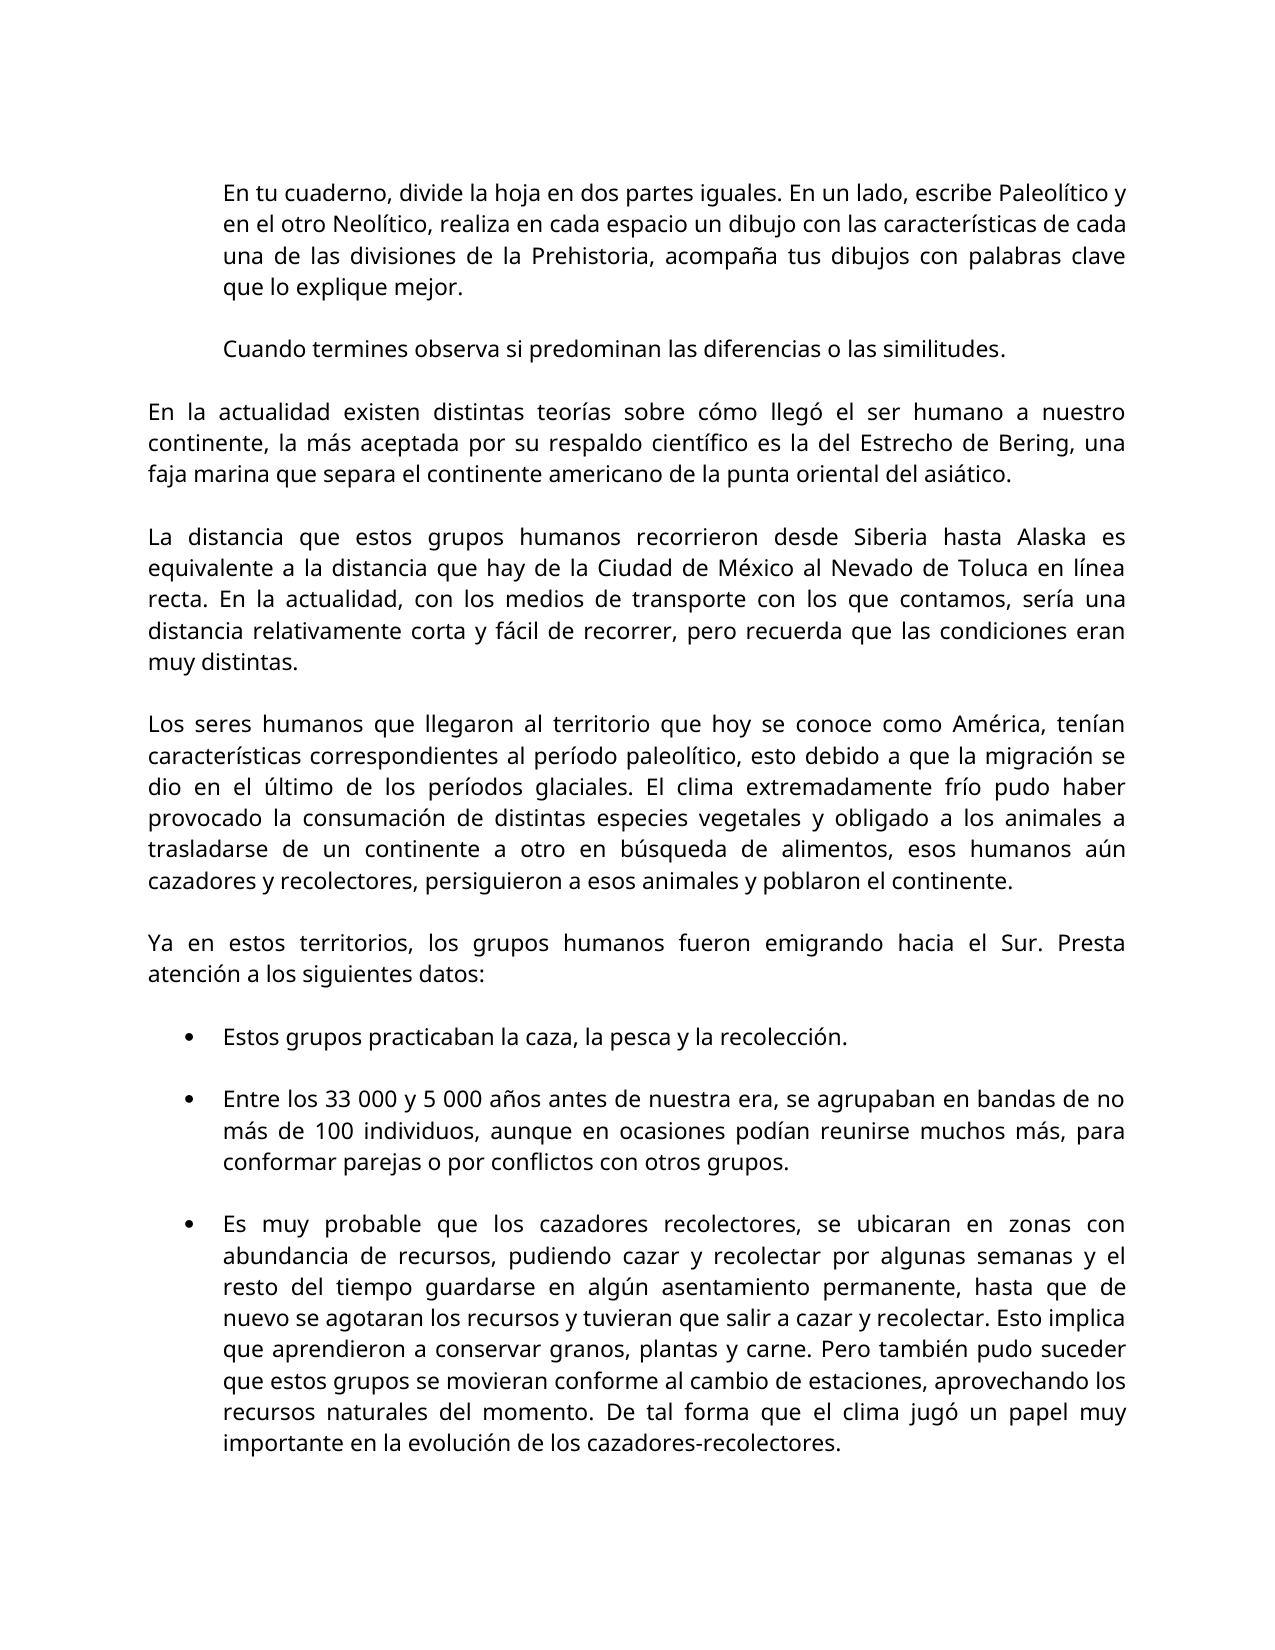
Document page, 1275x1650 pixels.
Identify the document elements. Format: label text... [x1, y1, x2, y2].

text En la actualidad existen distintas teorías sobre cómo llegó el ser humano a nuestro continente, la más aceptada por su respaldo científico es la del Estrecho de Bering, una faja marina que separa el continente americano de la punta oriental del asiático. [148, 396, 1127, 490]
text Los seres humanos que llegaron al territorio que hoy se conoce como América, tenían características correspondientes al período paleolítico, esto debido a que la migración se dio en el último de los períodos glaciales. El clima extremadamente frío pudo haber provocado la consumación de distintas especies vegetales y obligado a los animales a trasladarse de un continente a otro en búsqueda de alimentos, esos humanos aún cazadores y recolectores, persiguieron a esos animales y poblaron el continente. [148, 708, 1127, 896]
list Es muy probable que los cazadores recolectores, se ubicaran en zonas con abundancia de recursos, pudiendo cazar y recolectar por algunas semanas y el resto del tiempo guardarse en algún asentamiento permanente, hasta que de nuevo se agotaran los recursos y tuvieran que salir a cazar y recolectar. Esto implica que aprendieron a conservar granos, plantas y carne. Pero también pudo suceder que estos grupos se movieran conforme al cambio de estaciones, aprovechando los recursos naturales del momento. De tal forma que el clima jugó un papel muy importante en la evolución de los cazadores-recolectores. [185, 1208, 1127, 1458]
text La distancia que estos grupos humanos recorrieron desde Siberia hasta Alaska es equivalente a la distancia que hay de la Ciudad de México al Nevado de Toluca en línea recta. En la actualidad, con los medios de transporte con los que contamos, sería una distancia relativamente corta y fácil de recorrer, pero recuerda que las condiciones eran muy distintas. [148, 521, 1127, 677]
list Entre los 33 000 y 5 000 años antes de nuestra era, se agrupaban en bandas de no más de 100 individuos, aunque en ocasiones podían reunirse muchos más, para conformar parejas o por conflictos con otros grupos. [185, 1083, 1127, 1177]
list Estos grupos practicaban la caza, la pesca y la recolección. [185, 1021, 1127, 1052]
list En tu cuaderno, divide la hoja en dos partes iguales. En un lado, escribe Paleolítico y en el otro Neolítico, realiza en cada espacio un dibujo con las características de cada una de las divisiones de la Prehistoria, acompaña tus dibujos con palabras clave que lo explique mejor. [223, 177, 1127, 302]
text Ya en estos territorios, los grupos humanos fueron emigrando hacia el Sur. Presta atención a los siguientes datos: [148, 927, 1127, 990]
list Cuando termines observa si predominan las diferencias o las similitudes. [223, 333, 1127, 365]
